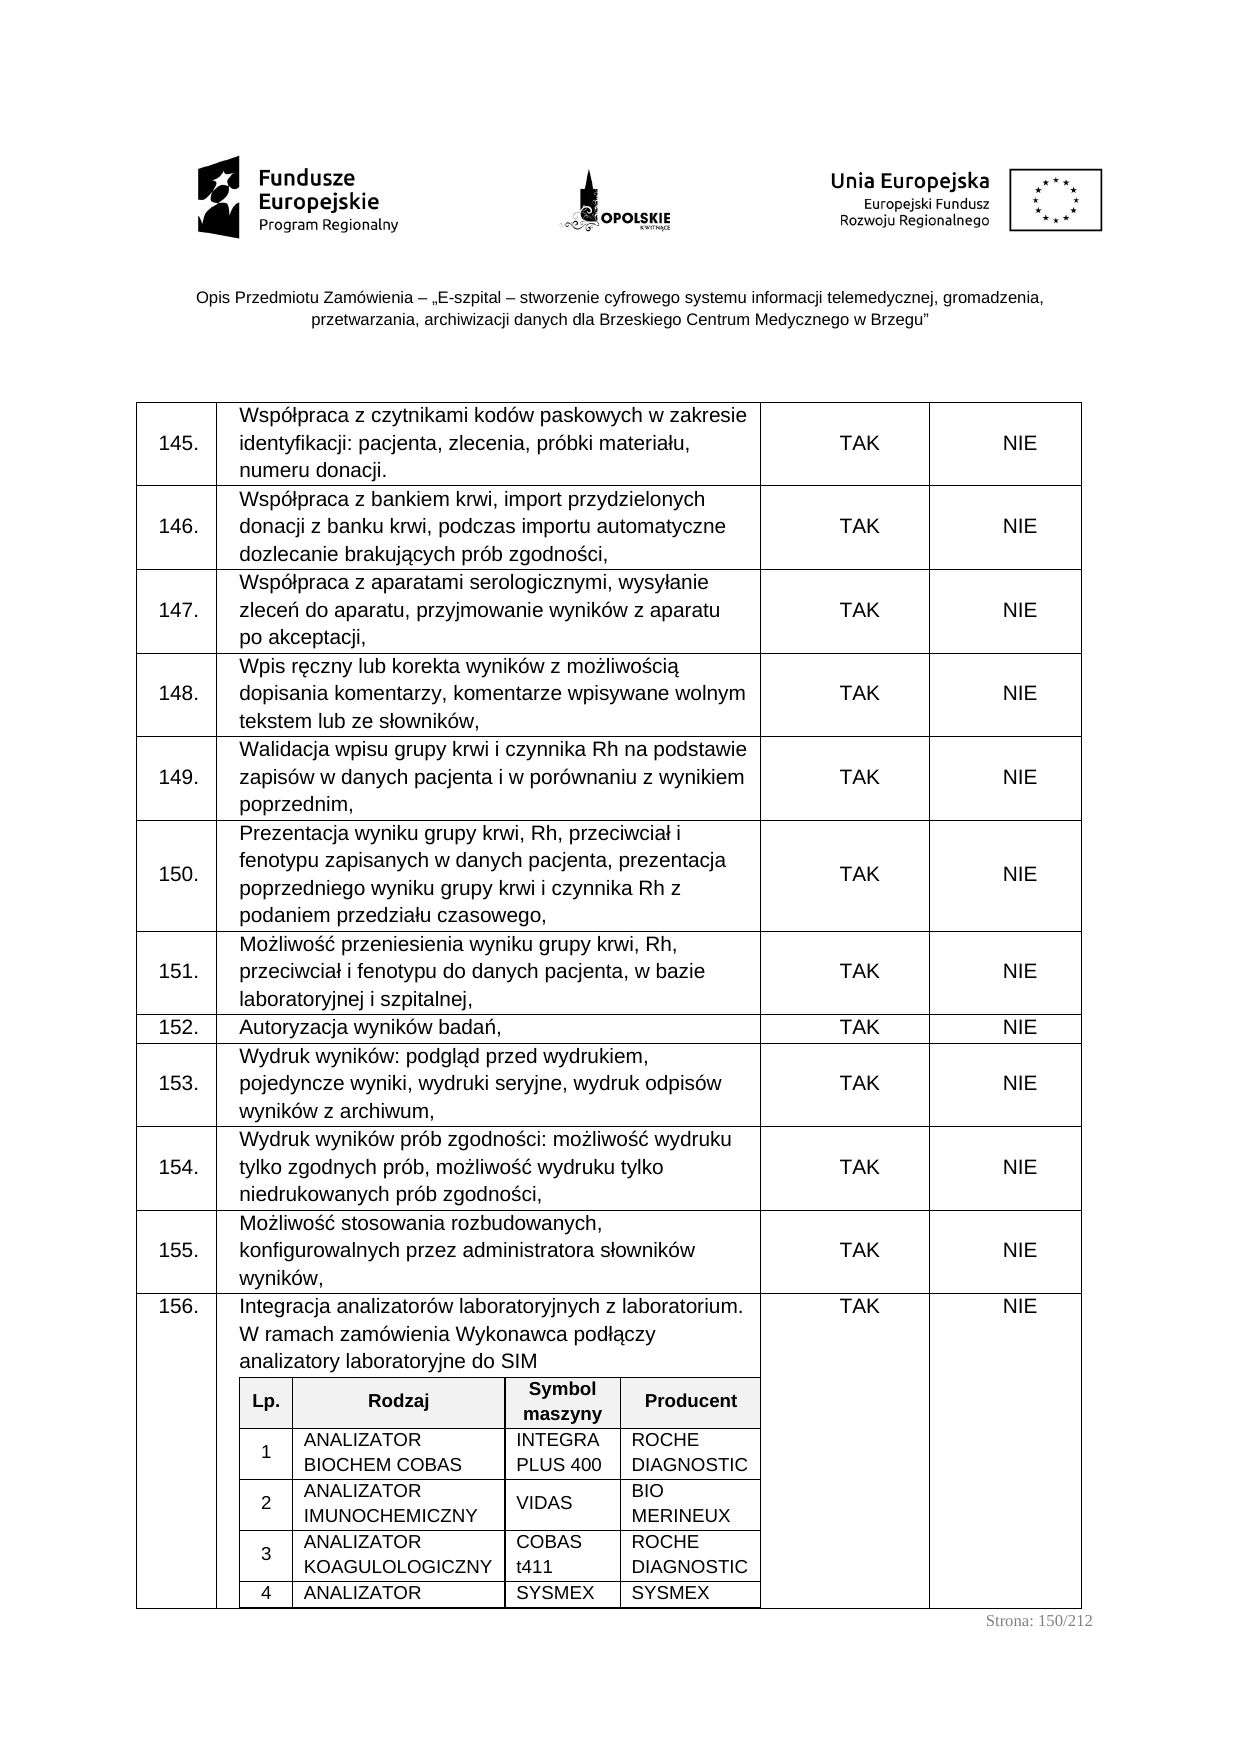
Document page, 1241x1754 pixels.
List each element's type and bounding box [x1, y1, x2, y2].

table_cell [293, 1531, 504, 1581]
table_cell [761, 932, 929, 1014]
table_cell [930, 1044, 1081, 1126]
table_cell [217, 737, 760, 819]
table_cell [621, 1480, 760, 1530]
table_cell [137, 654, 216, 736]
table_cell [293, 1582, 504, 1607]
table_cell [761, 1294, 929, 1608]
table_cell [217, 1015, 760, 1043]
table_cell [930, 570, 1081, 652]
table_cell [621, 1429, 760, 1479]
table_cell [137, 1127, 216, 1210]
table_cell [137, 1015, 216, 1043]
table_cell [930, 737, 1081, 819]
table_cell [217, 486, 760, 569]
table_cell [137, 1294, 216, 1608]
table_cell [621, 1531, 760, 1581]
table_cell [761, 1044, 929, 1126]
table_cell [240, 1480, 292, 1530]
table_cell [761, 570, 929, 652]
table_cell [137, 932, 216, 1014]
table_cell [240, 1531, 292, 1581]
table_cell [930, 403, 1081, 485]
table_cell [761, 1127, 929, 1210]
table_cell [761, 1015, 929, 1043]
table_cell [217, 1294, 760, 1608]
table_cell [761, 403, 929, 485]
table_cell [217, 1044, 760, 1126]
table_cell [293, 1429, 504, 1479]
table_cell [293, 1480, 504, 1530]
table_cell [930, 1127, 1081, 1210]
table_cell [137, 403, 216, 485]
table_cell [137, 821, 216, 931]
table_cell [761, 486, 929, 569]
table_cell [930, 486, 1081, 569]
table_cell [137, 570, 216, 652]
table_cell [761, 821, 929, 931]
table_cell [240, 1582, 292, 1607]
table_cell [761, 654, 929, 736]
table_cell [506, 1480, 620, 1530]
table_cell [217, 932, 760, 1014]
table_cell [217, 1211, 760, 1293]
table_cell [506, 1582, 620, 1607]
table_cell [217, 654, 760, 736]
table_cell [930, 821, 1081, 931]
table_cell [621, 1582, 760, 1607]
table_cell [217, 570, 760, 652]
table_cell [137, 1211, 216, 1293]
picture [177, 134, 1123, 259]
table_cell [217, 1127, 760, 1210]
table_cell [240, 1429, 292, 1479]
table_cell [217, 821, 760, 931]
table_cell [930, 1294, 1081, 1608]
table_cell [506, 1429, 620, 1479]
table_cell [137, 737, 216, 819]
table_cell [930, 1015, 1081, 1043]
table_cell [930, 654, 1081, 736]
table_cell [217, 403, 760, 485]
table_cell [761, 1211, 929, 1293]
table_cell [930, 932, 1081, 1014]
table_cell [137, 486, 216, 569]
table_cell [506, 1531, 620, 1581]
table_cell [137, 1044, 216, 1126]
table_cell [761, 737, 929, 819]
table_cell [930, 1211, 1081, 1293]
